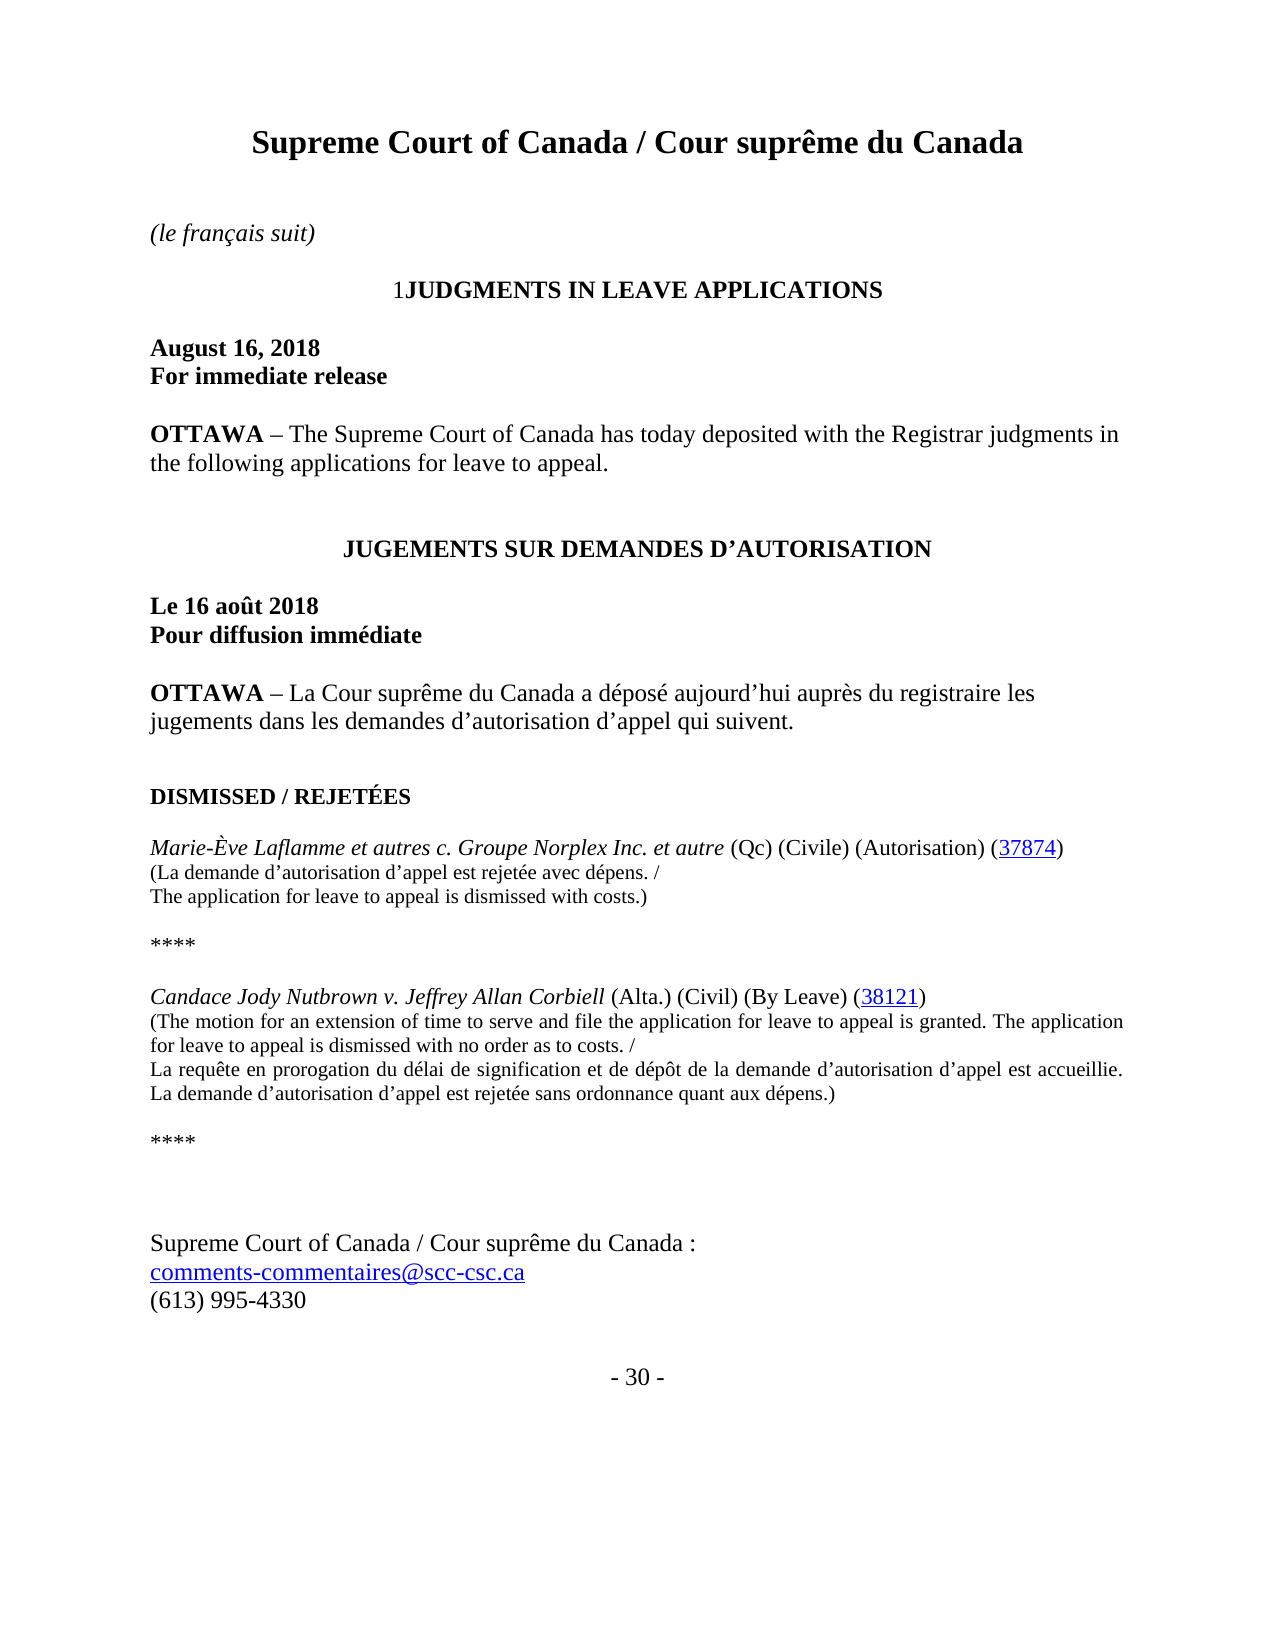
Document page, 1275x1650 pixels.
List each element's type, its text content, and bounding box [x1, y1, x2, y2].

text Marie-Ève Laflamme et autres c. Groupe Norplex Inc. et autre (Qc) (Civile) (Autorisation) (37874) [150, 834, 1125, 860]
text **** [150, 1129, 1125, 1156]
text Supreme Court of Canada / Cour suprême du Canada : [150, 1228, 1125, 1257]
text JUDGMENTS IN LEAVE APPLICATIONS [150, 275, 1125, 304]
text JUGEMENTS SUR DEMANDES D’AUTORISATION [150, 534, 1125, 563]
text OTTAWA – The Supreme Court of Canada has today deposited with the Registrar judgments in the following applications for leave to appeal. [150, 419, 1125, 476]
text - 30 - [150, 1362, 1125, 1391]
text The application for leave to appeal is dismissed with costs.) [150, 884, 1125, 908]
text OTTAWA – La Cour suprême du Canada a déposé aujourd’hui auprès du registraire les jugements dans les demandes d’autorisation d’appel qui suivent. [150, 678, 1125, 735]
text (The motion for an extension of time to serve and file the application for leave to appeal is granted. The application for leave to appeal is dismissed with no order as to costs. / [150, 1009, 1125, 1057]
text Supreme Court of Canada / Cour suprême du Canada [150, 122, 1125, 160]
text (La demande d’autorisation d’appel est rejetée avec dépens. / [150, 860, 1125, 884]
text August 16, 2018 [150, 333, 1125, 361]
text comments-commentaires@scc-csc.ca [150, 1257, 1125, 1285]
text Candace Jody Nutbrown v. Jeffrey Allan Corbiell (Alta.) (Civil) (By Leave) (38121) [150, 983, 1125, 1009]
text **** [150, 932, 1125, 959]
text For immediate release [150, 361, 1125, 390]
text (le français suit) [150, 218, 1125, 246]
text (613) 995-4330 [150, 1285, 1125, 1314]
text DISMISSED / REJETÉES [150, 783, 1125, 810]
text Pour diffusion immédiate [150, 620, 1125, 649]
text La requête en prorogation du délai de signification et de dépôt de la demande d’autorisation d’appel est accueillie. La demande d’autorisation d’appel est rejetée sans ordonnance quant aux dépens.) [150, 1057, 1125, 1105]
text Le 16 août 2018 [150, 591, 1125, 620]
